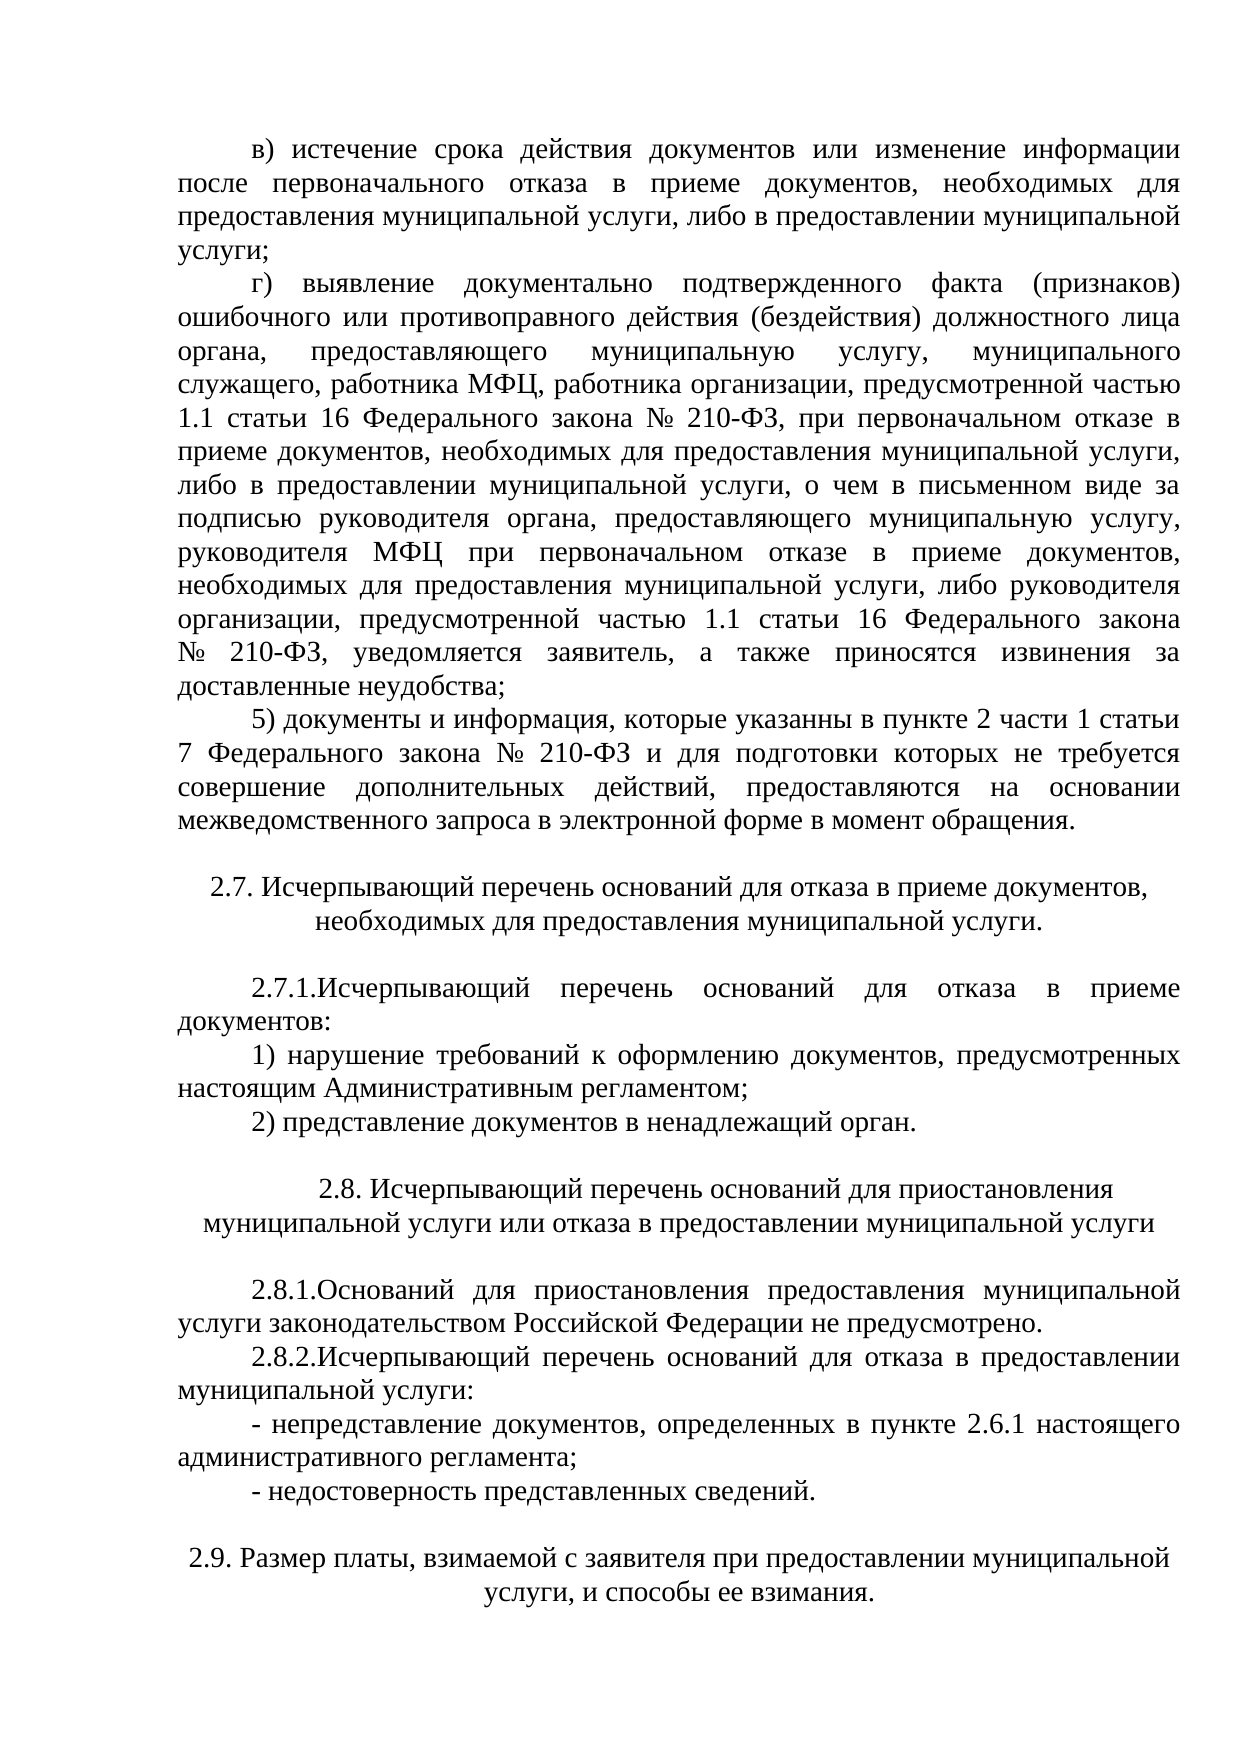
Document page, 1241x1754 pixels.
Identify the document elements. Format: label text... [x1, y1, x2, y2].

text 2.8.2.Исчерпывающий перечень оснований для отказа в предоставлении муниципальной услуги: [177, 1339, 1181, 1406]
text 2.9. Размер платы, взимаемой с заявителя при предоставлении муниципальной услуги, и способы ее взимания. [875, 1540, 1181, 1607]
text в) истечение срока действия документов или изменение информации после первоначального отказа в приеме документов, необходимых для предоставления муниципальной услуги, либо в предоставлении муниципальной услуги; [177, 131, 1181, 266]
text г) выявление документально подтвержденного факта (признаков) ошибочного или противоправного действия (бездействия) должностного лица органа, предоставляющего муниципальную услугу, муниципального служащего, работника МФЦ, работника организации, предусмотренной частью 1.1 статьи 16 Федерального закона № 210-ФЗ, при первоначальном отказе в приеме документов, необходимых для предоставления муниципальной услуги, либо в предоставлении муниципальной услуги, о чем в письменном виде за подписью руководителя органа, предоставляющего муниципальную услугу, руководителя МФЦ при первоначальном отказе в приеме документов, необходимых для предоставления муниципальной услуги, либо руководителя организации, предусмотренной частью 1.1 статьи 16 Федерального закона № 210-ФЗ, уведомляется заявитель, а также приносятся извинения за доставленные неудобства; [177, 266, 1181, 702]
text 5) документы и информация, которые указанны в пункте 2 части 1 статьи 7 Федерального закона № 210-ФЗ и для подготовки которых не требуется совершение дополнительных действий, предоставляются на основании межведомственного запроса в электронной форме в момент обращения. [177, 702, 1181, 836]
text - непредставление документов, определенных в пункте 2.6.1 настоящего административного регламента; [177, 1406, 1181, 1473]
text 2.7.1.Исчерпывающий перечень оснований для отказа в приеме документов: [177, 970, 1181, 1037]
text 1) нарушение требований к оформлению документов, предусмотренных настоящим Административным регламентом; [177, 1037, 1181, 1104]
text - недостоверность представленных сведений. [177, 1473, 1181, 1507]
text 2.9. Размер платы, взимаемой с заявителя при предоставлении муниципальной услуги, и способы ее взимания. [177, 1540, 484, 1607]
text 2.8. Исчерпывающий перечень оснований для приостановления муниципальной услуги или отказа в предоставлении муниципальной услуги [177, 1171, 1181, 1238]
text 2) представление документов в ненадлежащий орган. [177, 1104, 1181, 1138]
text 2.7. Исчерпывающий перечень оснований для отказа в приеме документов, необходимых для предоставления муниципальной услуги. [177, 869, 1181, 936]
text 2.8.1.Оснований для приостановления предоставления муниципальной услуги законодательством Российской Федерации не предусмотрено. [177, 1272, 1181, 1339]
